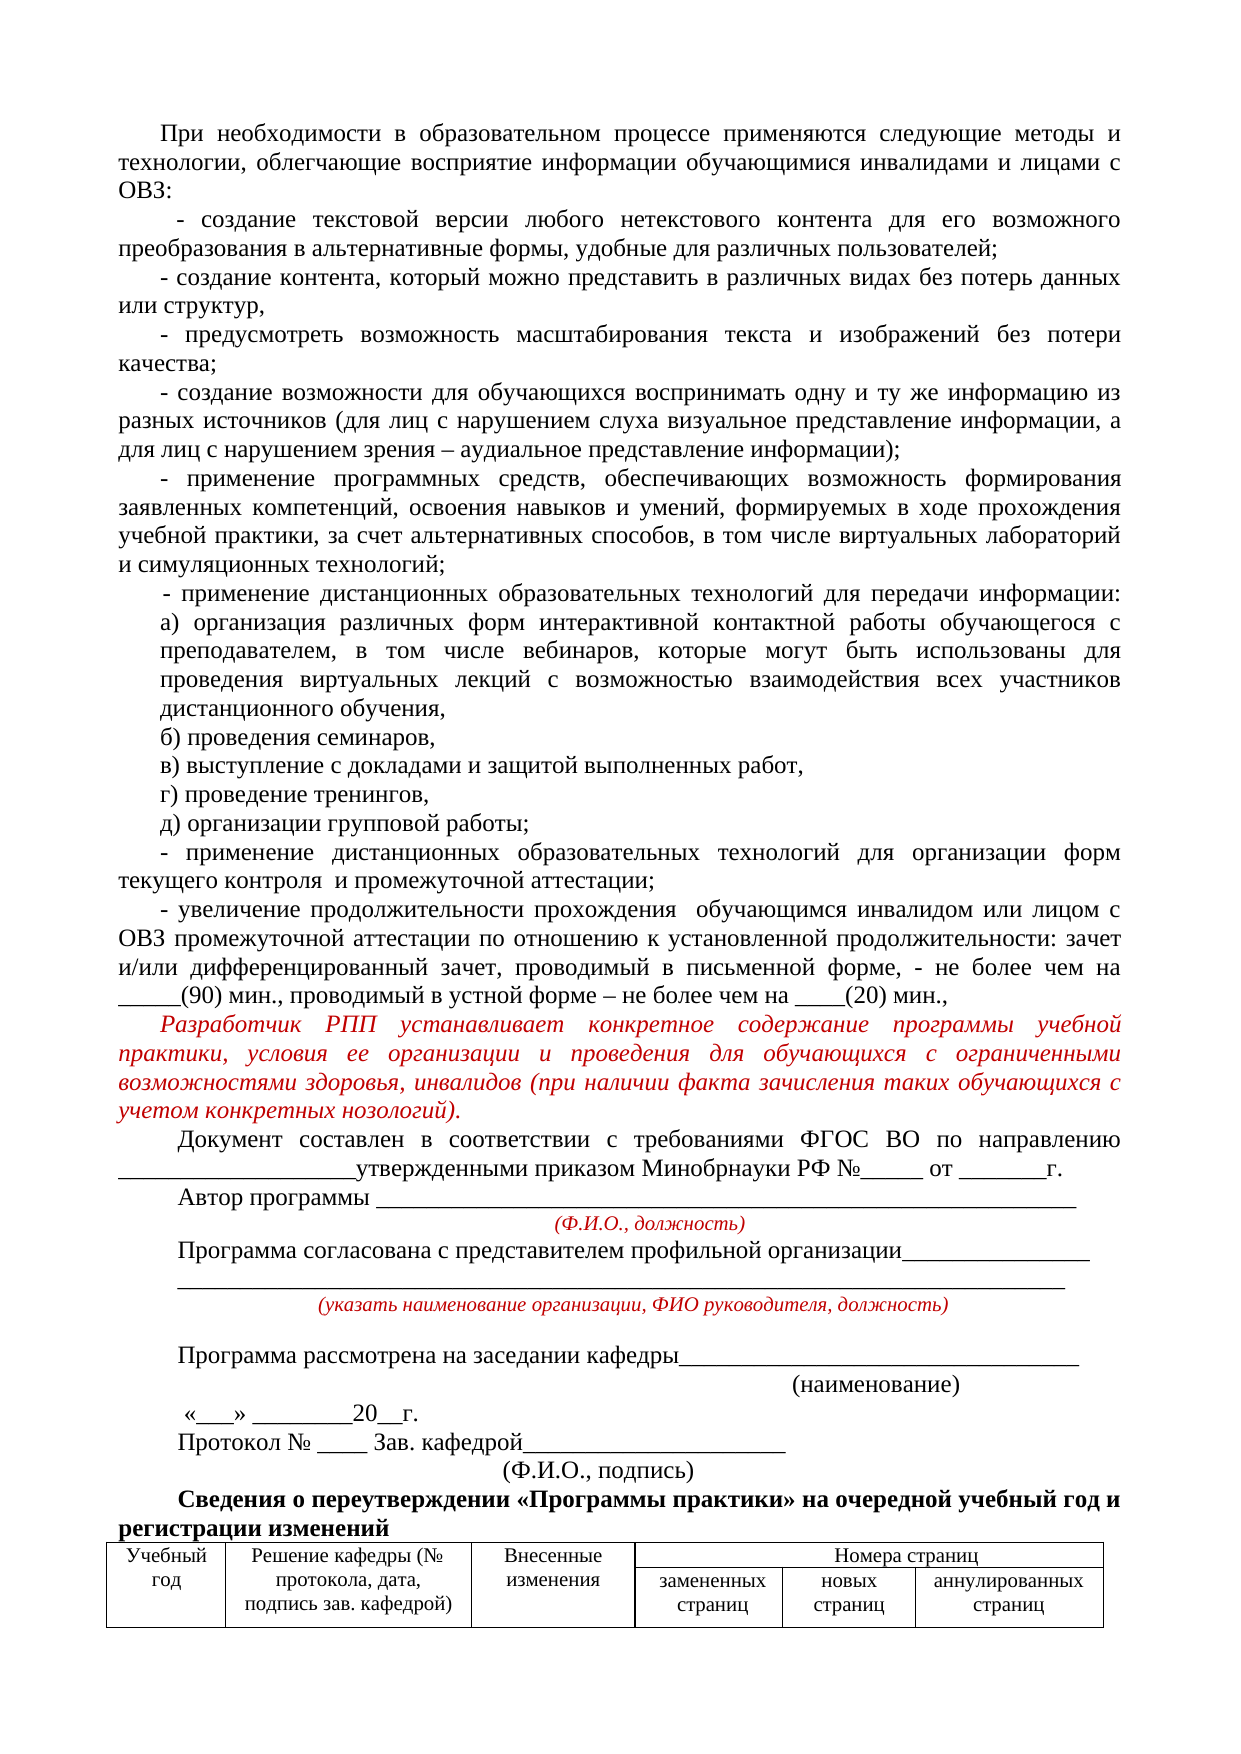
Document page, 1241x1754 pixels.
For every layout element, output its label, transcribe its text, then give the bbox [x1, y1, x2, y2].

text (наименование) [118, 1369, 960, 1398]
text - создание текстовой версии любого нетекстового контента для его возможного преобразования в альтернативные формы, удобные для различных пользователей; [118, 204, 1122, 262]
text Протокол № ____ Зав. кафедрой_____________________ [118, 1427, 1122, 1455]
text (указать наименование организации, ФИО руководителя, должность) [118, 1292, 1122, 1316]
text Программа согласована с представителем профильной организации_______________ [118, 1235, 1122, 1263]
text (Ф.И.О., подпись) [118, 1455, 694, 1484]
text «___» ________20__г. [118, 1398, 1122, 1427]
table_cell замененных страниц [636, 1568, 782, 1627]
text д) организации групповой работы; [118, 808, 1122, 837]
text Программа рассмотрена на заседании кафедры________________________________ [118, 1340, 1122, 1369]
text - предусмотреть возможность масштабирования текста и изображений без потери качества; [118, 319, 1122, 377]
table_header Решение кафедры (№ протокола, дата, подпись зав. кафедрой) [226, 1543, 471, 1627]
table_header Номера страниц [636, 1543, 1103, 1567]
text Разработчик РПП устанавливает конкретное содержание программы учебной практики, условия ее организации и проведения для обучающихся с ограниченными возможностями здоровья, инвалидов (при наличии факта зачисления таких обучающихся с учетом конкретных нозологий). [118, 1009, 1122, 1124]
text б) проведения семинаров, [118, 722, 1122, 751]
text Сведения о переутверждении «Программы практики» на очередной учебный год и регистрации изменений [118, 1484, 1122, 1542]
text - применение программных средств, обеспечивающих возможность формирования заявленных компетенций, освоения навыков и умений, формируемых в ходе прохождения учебной практики, за счет альтернативных способов, в том числе виртуальных лабораторий и симуляционных технологий; [118, 463, 1122, 578]
text (Ф.И.О., должность) [118, 1211, 1122, 1235]
text При необходимости в образовательном процессе применяются следующие методы и технологии, облегчающие восприятие информации обучающимися инвалидами и лицами с ОВЗ: [118, 118, 1122, 204]
text _______________________________________________________________________ [118, 1263, 1122, 1292]
text г) проведение тренингов, [118, 779, 1122, 808]
table_cell новых страниц [783, 1568, 915, 1627]
text в) выступление с докладами и защитой выполненных работ, [118, 751, 1122, 779]
text Документ составлен в соответствии с требованиями ФГОС ВО по направлению ___________________утвержденными приказом Минобрнауки РФ №_____ от _______г. [118, 1124, 1122, 1182]
text - применение дистанционных образовательных технологий для организации форм текущего контроля и промежуточной аттестации; [118, 837, 1122, 894]
text - увеличение продолжительности прохождения обучающимся инвалидом или лицом с ОВЗ промежуточной аттестации по отношению к установленной продолжительности: зачет и/или дифференцированный зачет, проводимый в письменной форме, - не более чем на _____(90) мин., проводимый в устной форме – не более чем на ____(20) мин., [118, 894, 1122, 1009]
table_cell аннулированных страниц [916, 1568, 1103, 1627]
table_header Внесенные изменения [472, 1543, 634, 1627]
text - создание возможности для обучающихся воспринимать одну и ту же информацию из разных источников (для лиц с нарушением слуха визуальное представление информации, а для лиц с нарушением зрения – аудиальное представление информации); [118, 377, 1122, 463]
text Автор программы ________________________________________________________ [118, 1182, 1122, 1211]
text - создание контента, который можно представить в различных видах без потерь данных или структур, [118, 262, 1122, 319]
text - применение дистанционных образовательных технологий для передачи информации: а) организация различных форм интерактивной контактной работы обучающегося с преподавателем, в том числе вебинаров, которые могут быть использованы для проведения виртуальных лекций с возможностью взаимодействия всех участников дистанционного обучения, [160, 578, 1122, 722]
table_header Учебный год [107, 1543, 225, 1627]
